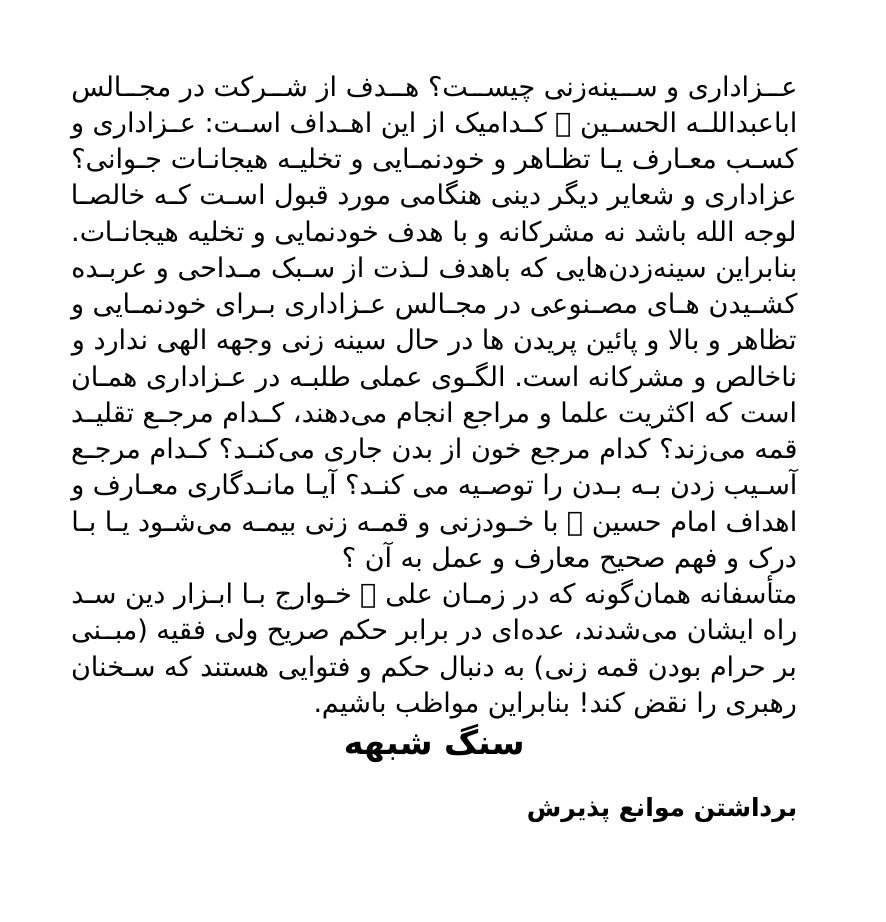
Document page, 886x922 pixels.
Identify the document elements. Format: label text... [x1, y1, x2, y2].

text متأسفانه همان‌گونه که در زمان علی خوارج با ابزار دین سد راه ایشان می‌شدند، عده‌ای در برابر حکم صریح ولی فقیه (مبنی بر حرام بودن قمه زنی) به دنبال حکم و فتوایی هستند که سخنان رهبری را نقض کند! بنابراین مواظب باشیم. [71, 578, 797, 719]
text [71, 71, 797, 574]
subtitle سنگ شبهه [71, 723, 797, 762]
text برداشتن موانع پذیرش [71, 793, 797, 822]
